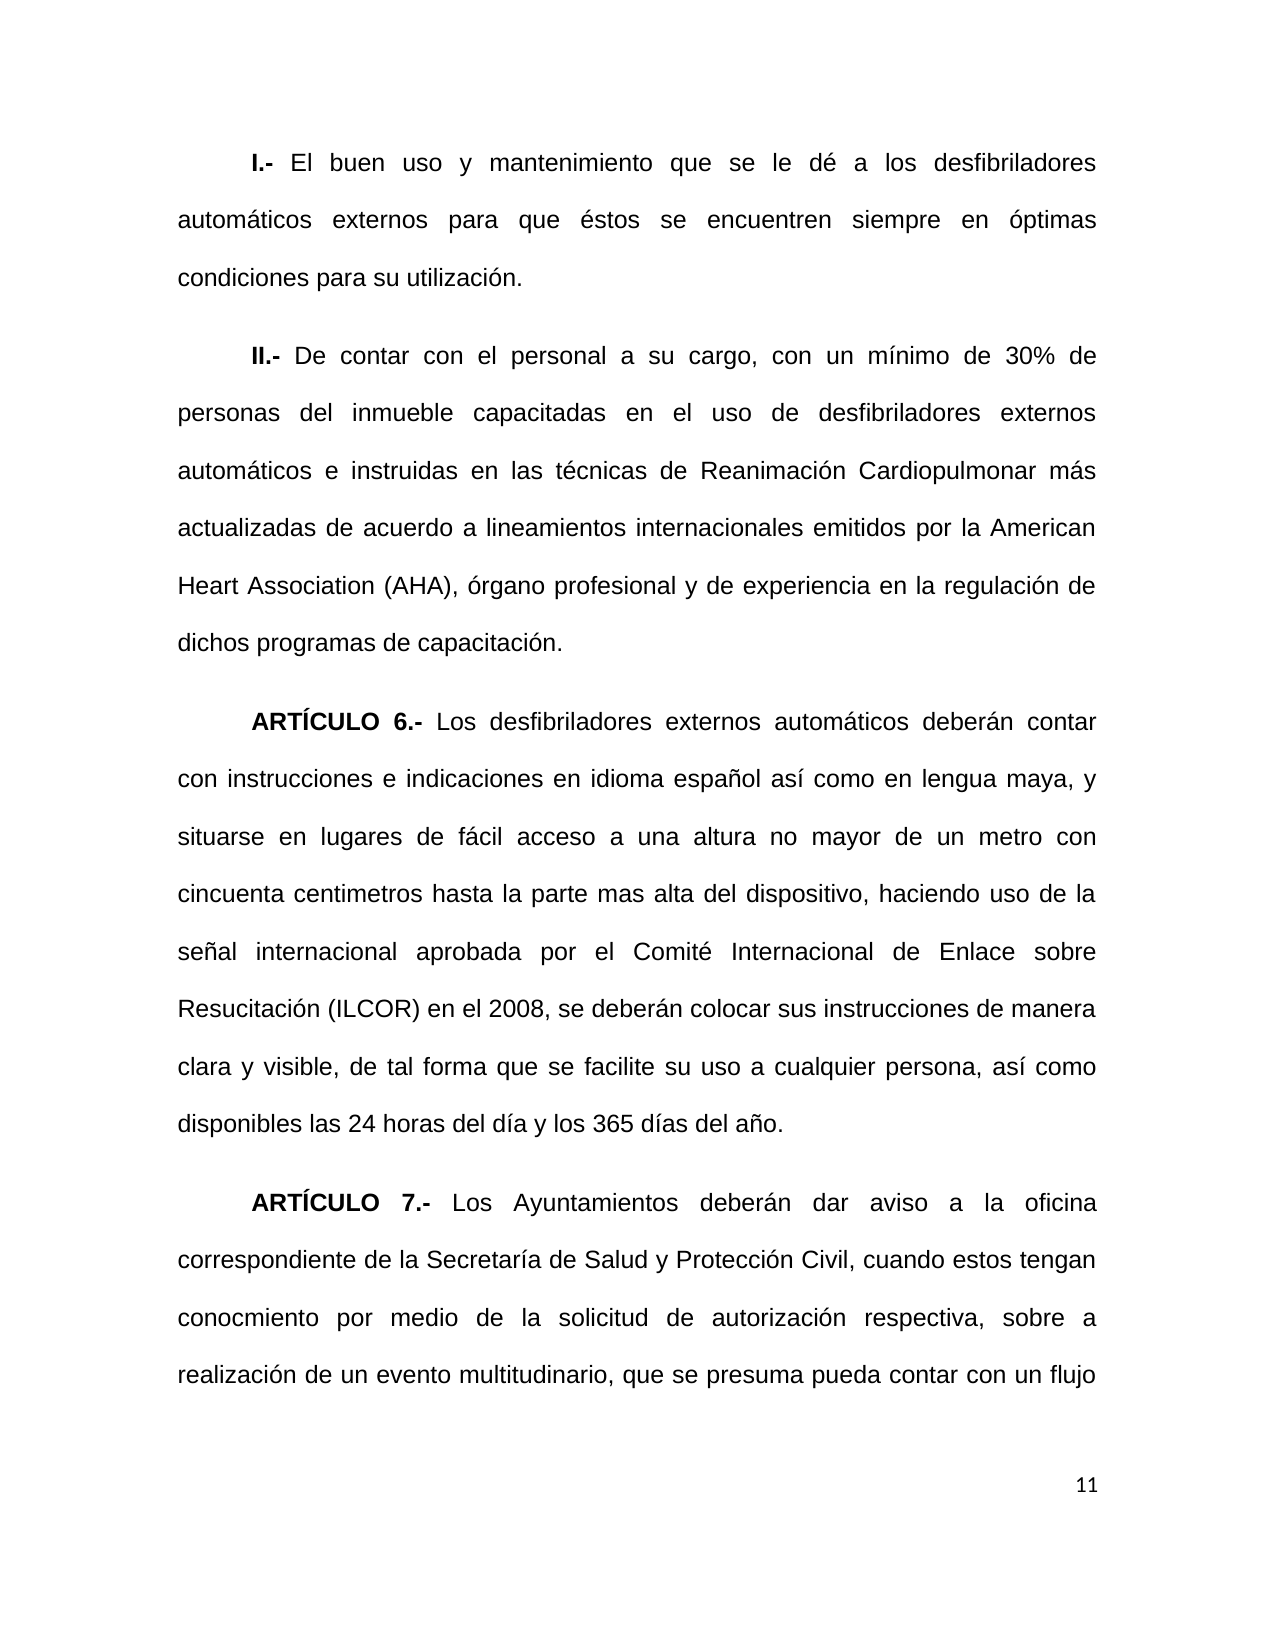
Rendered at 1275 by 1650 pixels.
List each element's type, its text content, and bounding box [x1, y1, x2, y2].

text ARTÍCULO 6.- Los desfibriladores externos automáticos deberán contar con instrucciones e indicaciones en idioma español así como en lengua maya, y situarse en lugares de fácil acceso a una altura no mayor de un metro con cincuenta centimetros hasta la parte mas alta del dispositivo, haciendo uso de la señal internacional aprobada por el Comité Internacional de Enlace sobre Resucitación (ILCOR) en el 2008, se deberán colocar sus instrucciones de manera clara y visible, de tal forma que se facilite su uso a cualquier persona, así como disponibles las 24 horas del día y los 365 días del año. [177, 707, 1098, 1138]
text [177, 1188, 1098, 1389]
text I.- El buen uso y mantenimiento que se le dé a los desfibriladores automáticos externos para que éstos se encuentren siempre en óptimas condiciones para su utilización. [177, 148, 1098, 291]
text II.- De contar con el personal a su cargo, con un mínimo de 30% de personas del inmueble capacitadas en el uso de desfibriladores externos automáticos e instruidas en las técnicas de Reanimación Cardiopulmonar más actualizadas de acuerdo a lineamientos internacionales emitidos por la American Heart Association (AHA), órgano profesional y de experiencia en la regulación de dichos programas de capacitación. [177, 341, 1098, 657]
